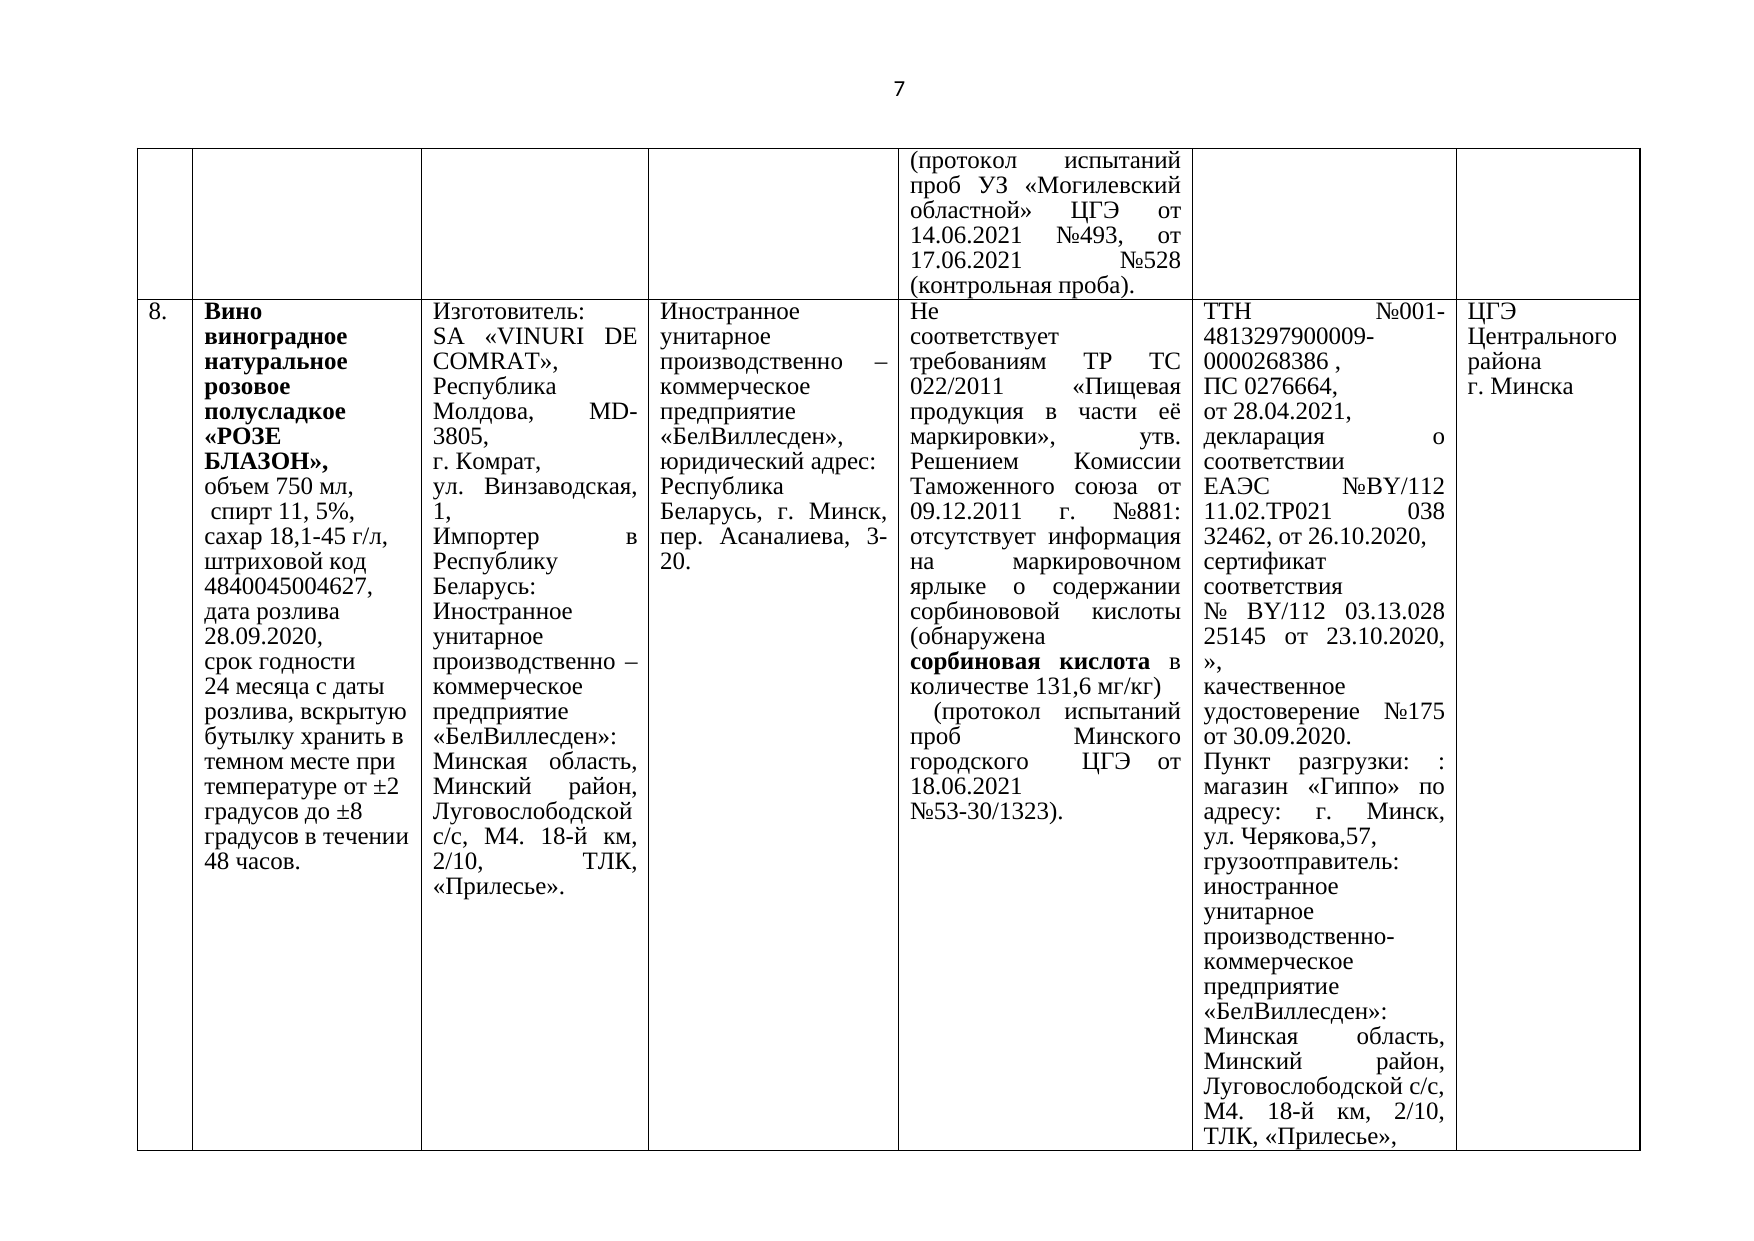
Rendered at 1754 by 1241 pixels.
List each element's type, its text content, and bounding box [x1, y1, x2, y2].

table_cell 7. [138, 149, 192, 299]
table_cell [649, 300, 898, 1150]
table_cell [899, 149, 1192, 299]
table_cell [899, 300, 1192, 1150]
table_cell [1193, 300, 1456, 1150]
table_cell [649, 149, 898, 299]
table_cell 8. [138, 300, 192, 1150]
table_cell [193, 300, 421, 1150]
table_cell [1193, 149, 1456, 299]
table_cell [1457, 149, 1639, 299]
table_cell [422, 149, 648, 299]
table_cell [1457, 300, 1639, 1150]
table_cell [193, 149, 421, 299]
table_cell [422, 300, 648, 1150]
